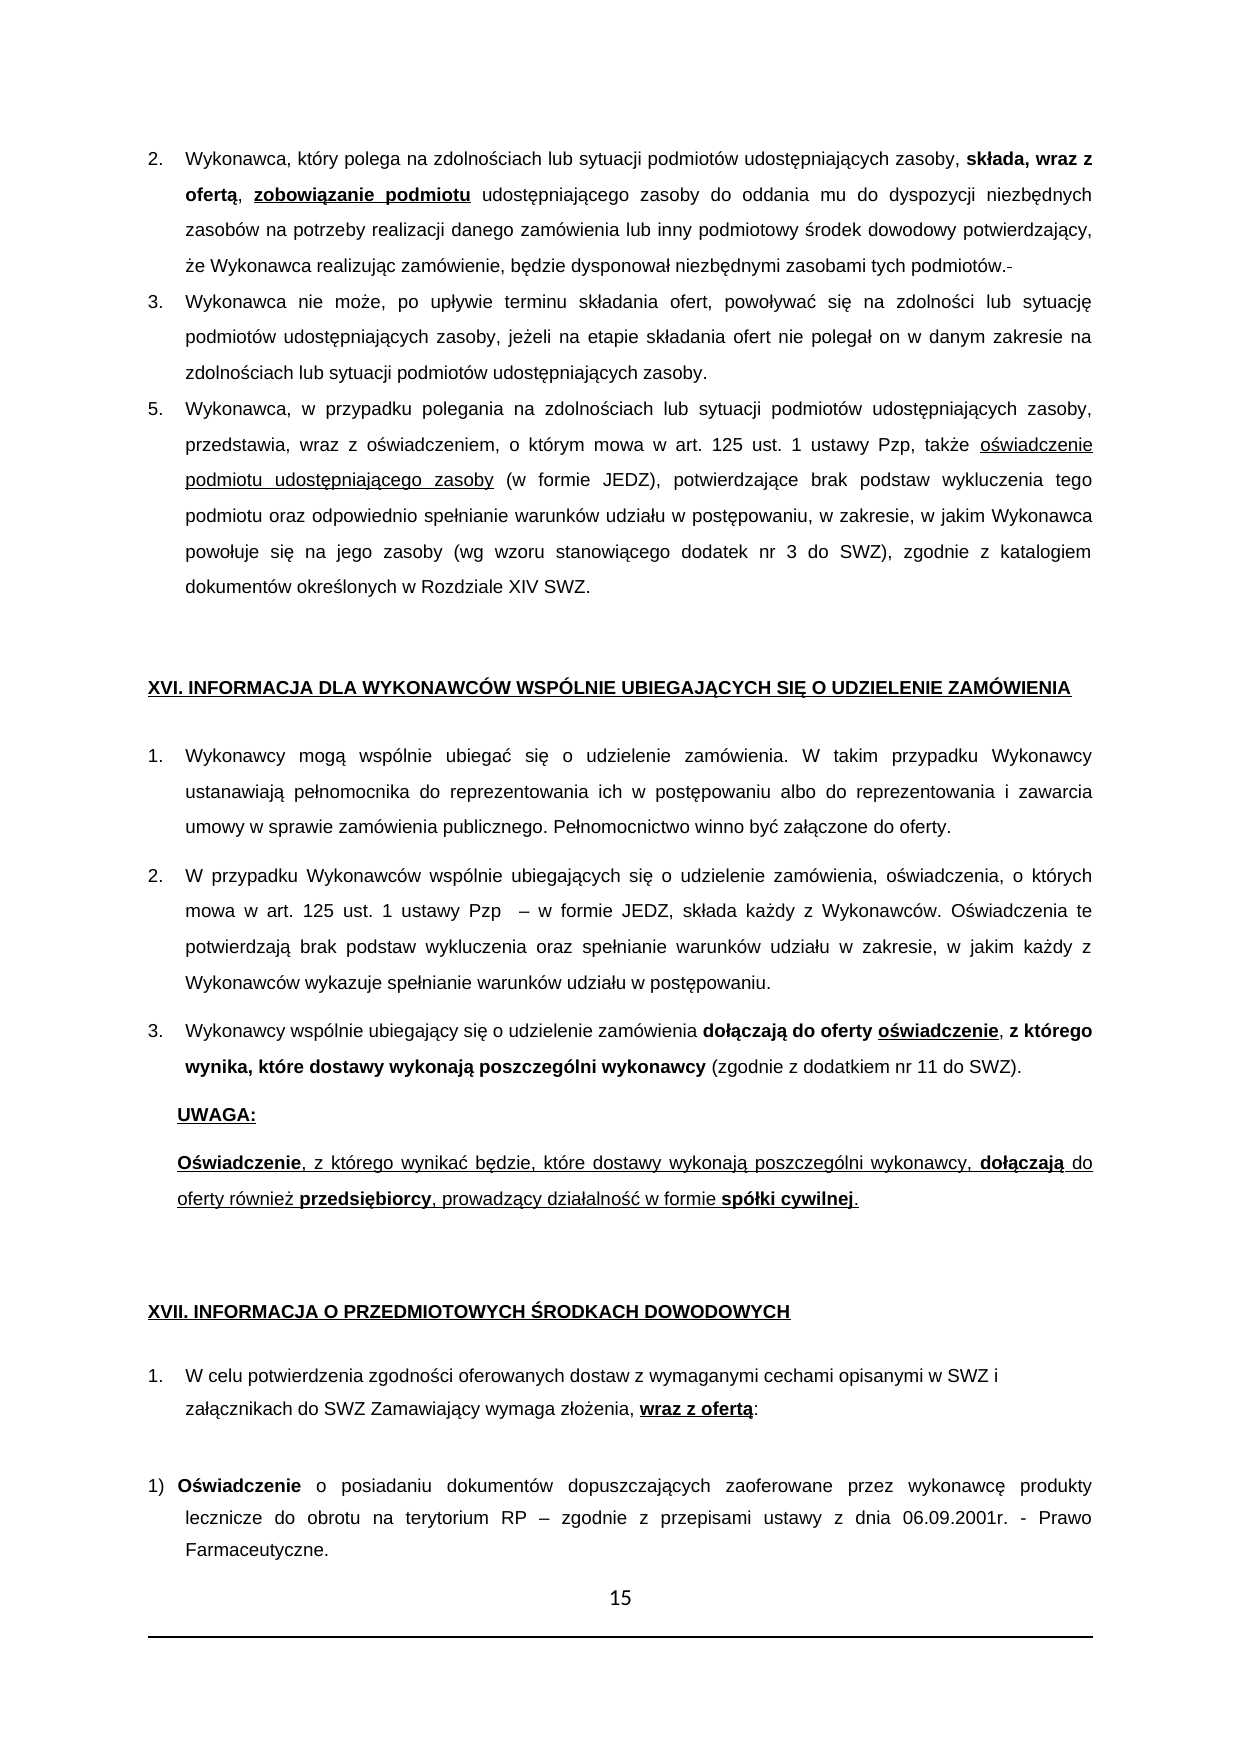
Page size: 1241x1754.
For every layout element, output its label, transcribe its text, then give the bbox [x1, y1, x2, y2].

list Wykonawca, w przypadku polegania na zdolnościach lub sytuacji podmiotów udostępniających zasoby, przedstawia, wraz z oświadczeniem, o którym mowa w art. 125 ust. 1 ustawy Pzp, także oświadczenie podmiotu udostępniającego zasoby (w formie JEDZ), potwierdzające brak podstaw wykluczenia tego podmiotu oraz odpowiednio spełnianie warunków udziału w postępowaniu, w zakresie, w jakim Wykonawca powołuje się na jego zasoby (wg wzoru stanowiącego dodatek nr 3 do SWZ), zgodnie z katalogiem dokumentów określonych w Rozdziale XIV SWZ. [148, 398, 1093, 600]
list Wykonawca nie może, po upływie terminu składania ofert, powoływać się na zdolności lub sytuację podmiotów udostępniających zasoby, jeżeli na etapie składania ofert nie polegał on w danym zakresie na zdolnościach lub sytuacji podmiotów udostępniających zasoby. [148, 291, 1093, 386]
list załącznikach do SWZ Zamawiający wymaga złożenia, wraz z ofertą: [185, 1397, 1093, 1419]
list Wykonawca, który polega na zdolnościach lub sytuacji podmiotów udostępniających zasoby, składa, wraz z ofertą, zobowiązanie podmiotu udostępniającego zasoby do oddania mu do dyspozycji niezbędnych zasobów na potrzeby realizacji danego zamówienia lub inny podmiotowy środek dowodowy potwierdzający, że Wykonawca realizując zamówienie, będzie dysponował niezbędnymi zasobami tych podmiotów. [148, 148, 1093, 279]
list Oświadczenie o posiadaniu dokumentów dopuszczających zaoferowane przez wykonawcę produkty lecznicze do obrotu na terytorium RP – zgodnie z przepisami ustawy z dnia 06.09.2001r. - Prawo Farmaceutyczne. [148, 1474, 1093, 1561]
list W przypadku Wykonawców wspólnie ubiegających się o udzielenie zamówienia, oświadczenia, o których mowa w art. 125 ust. 1 ustawy Pzp – w formie JEDZ, składa każdy z Wykonawców. Oświadczenia te potwierdzają brak podstaw wykluczenia oraz spełnianie warunków udziału w zakresie, w jakim każdy z Wykonawców wykazuje spełnianie warunków udziału w postępowaniu. [148, 864, 1093, 995]
text UWAGA: [177, 1104, 1093, 1128]
text Oświadczenie, z którego wynikać będzie, które dostawy wykonają poszczególni wykonawcy, dołączają do oferty również przedsiębiorcy, prowadzący działalność w formie spółki cywilnej. [177, 1152, 1093, 1171]
text XVII. INFORMACJA O PRZEDMIOTOWYCH ŚRODKACH DOWODOWYCH [148, 1301, 1093, 1322]
list Wykonawcy wspólnie ubiegający się o udzielenie zamówienia dołączają do oferty oświadczenie, z którego wynika, które dostawy wykonają poszczególni wykonawcy (zgodnie z dodatkiem nr 11 do SWZ). [148, 1020, 1093, 1079]
text XVI. INFORMACJA DLA WYKONAWCÓW WSPÓLNIE UBIEGAJĄCYCH SIĘ O UDZIELENIE ZAMÓWIENIA [148, 677, 1093, 701]
text Oświadczenie, z którego wynikać będzie, które dostawy wykonają poszczególni wykonawcy, dołączają do oferty również przedsiębiorcy, prowadzący działalność w formie spółki cywilnej. [177, 1172, 1093, 1212]
list Wykonawcy mogą wspólnie ubiegać się o udzielenie zamówienia. W takim przypadku Wykonawcy ustanawiają pełnomocnika do reprezentowania ich w postępowaniu albo do reprezentowania i zawarcia umowy w sprawie zamówienia publicznego. Pełnomocnictwo winno być załączone do oferty. [148, 745, 1093, 840]
list W celu potwierdzenia zgodności oferowanych dostaw z wymaganymi cechami opisanymi w SWZ i [148, 1365, 1093, 1387]
